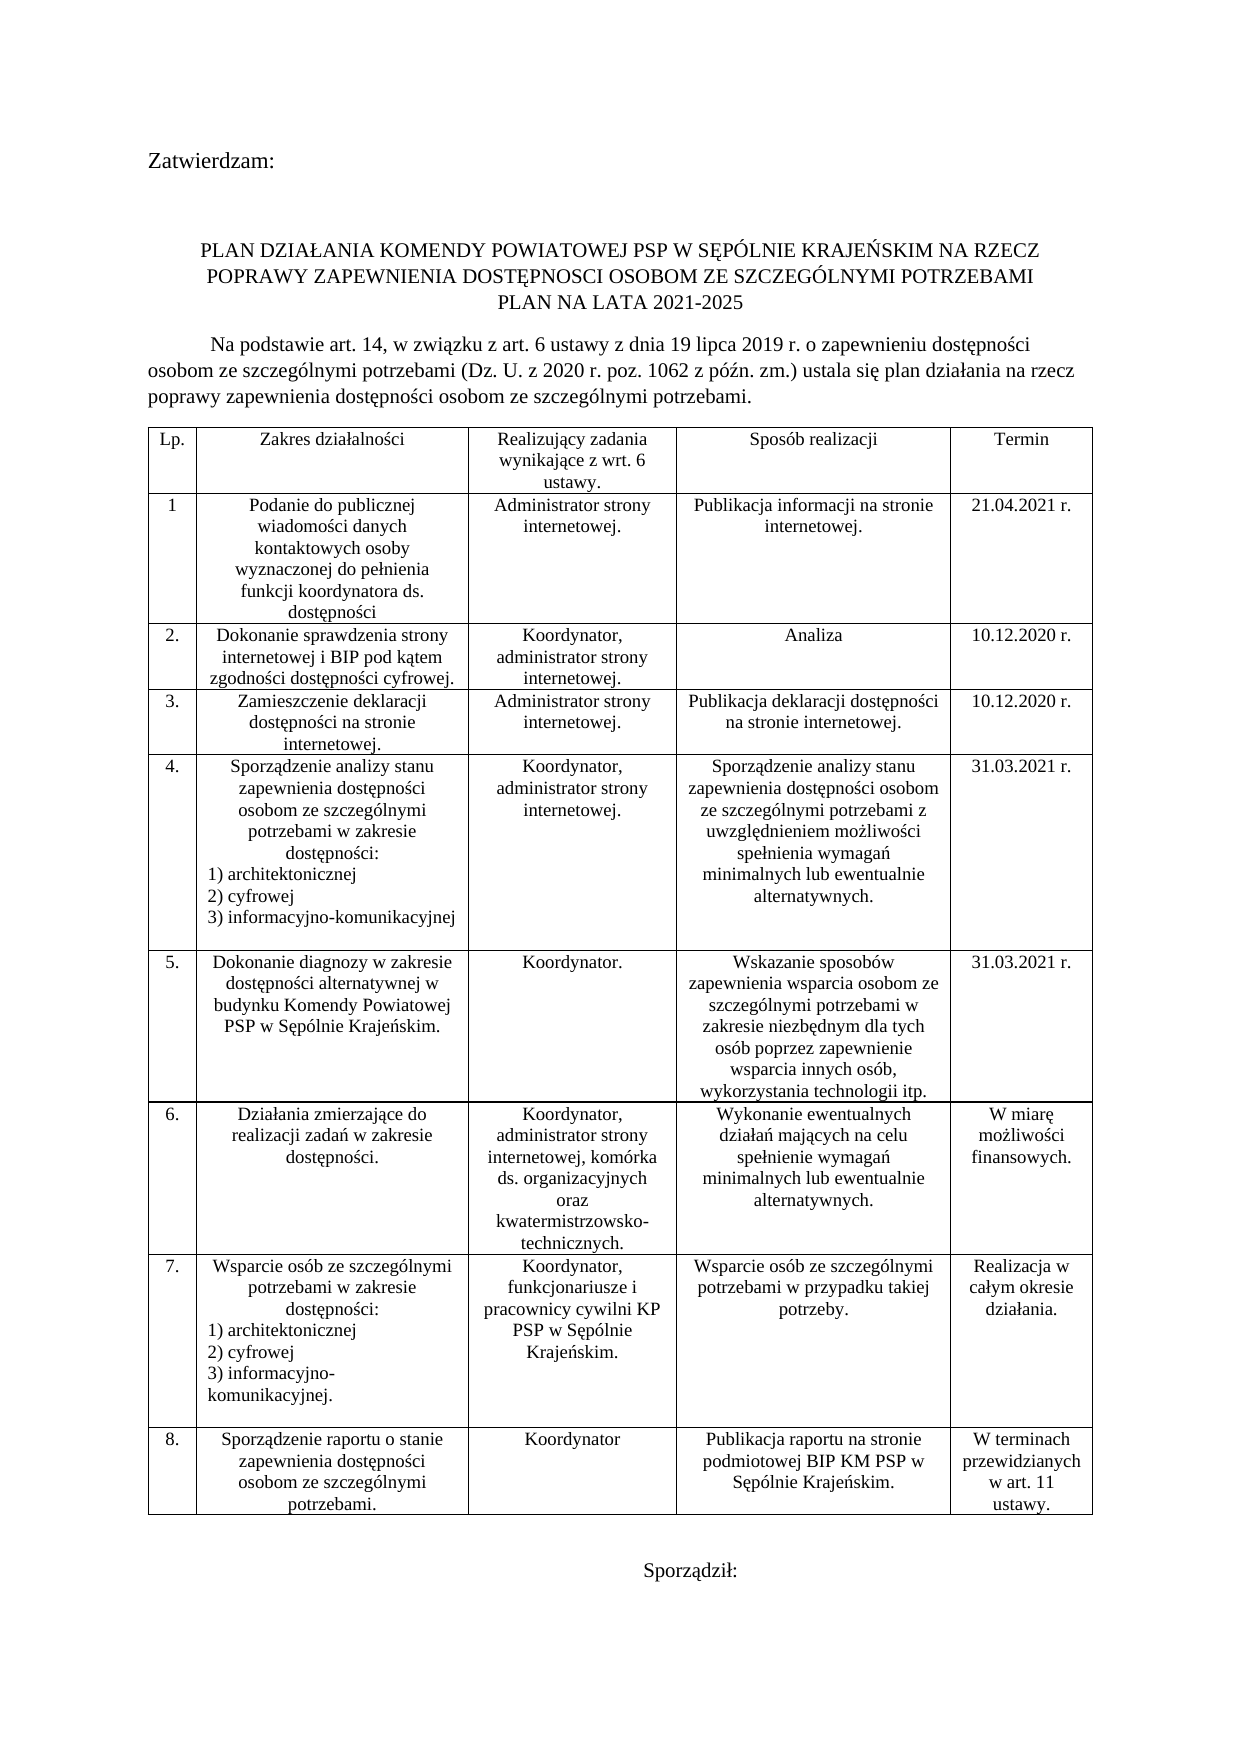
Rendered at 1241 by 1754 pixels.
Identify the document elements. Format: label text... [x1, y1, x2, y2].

table_cell 5. [149, 951, 196, 1101]
table_cell Zamieszczenie deklaracji dostępności na stronie internetowej. [197, 690, 468, 754]
table_cell Dokonanie sprawdzenia strony internetowej i BIP pod kątem zgodności dostępności cyfrowej. [197, 624, 468, 689]
table_cell Koordynator [469, 1428, 676, 1514]
table_cell 31.03.2021 r. [951, 951, 1092, 1101]
table_cell 4. [149, 755, 196, 949]
table_cell Podanie do publicznej wiadomości danych kontaktowych osoby wyznaczonej do pełnienia funkcji koordynatora ds. dostępności [197, 494, 468, 623]
table_cell Koordynator. [469, 951, 676, 1101]
table_cell 10.12.2020 r. [951, 624, 1092, 689]
table_cell Koordynator, administrator strony internetowej. [469, 755, 676, 949]
table_header Zakres działalności [197, 428, 468, 492]
table_cell Administrator strony internetowej. [469, 494, 676, 623]
table_cell 3. [149, 690, 196, 754]
table_cell 21.04.2021 r. [951, 494, 1092, 623]
table_cell 1 [149, 494, 196, 623]
table_cell 10.12.2020 r. [951, 690, 1092, 754]
table_cell Sporządzenie analizy stanu zapewnienia dostępności osobom ze szczególnymi potrzebami w zakresie dostępności: 1) architektonicznej 2) cyfrowej 3) informacyjno-komunikacyjnej [197, 755, 468, 949]
table_cell Koordynator, funkcjonariusze i pracownicy cywilni KP PSP w Sępólnie Krajeńskim. [469, 1255, 676, 1427]
table_cell Działania zmierzające do realizacji zadań w zakresie dostępności. [197, 1103, 468, 1253]
table_cell Koordynator, administrator strony internetowej. [469, 624, 676, 689]
table_cell Publikacja informacji na stronie internetowej. [677, 494, 950, 623]
table_cell 2. [149, 624, 196, 689]
table_cell Sporządzenie raportu o stanie zapewnienia dostępności osobom ze szczególnymi potrzebami. [197, 1428, 468, 1514]
table_cell 6. [149, 1103, 196, 1253]
table_cell Wsparcie osób ze szczególnymi potrzebami w przypadku takiej potrzeby. [677, 1255, 950, 1427]
table_cell W terminach przewidzianych w art. 11 ustawy. [951, 1428, 1092, 1514]
table_header Sposób realizacji [677, 428, 950, 492]
table_header Realizujący zadania wynikające z wrt. 6 ustawy. [469, 428, 676, 492]
table_cell Publikacja deklaracji dostępności na stronie internetowej. [677, 690, 950, 754]
table_cell Wykonanie ewentualnych działań mających na celu spełnienie wymagań minimalnych lub ewentualnie alternatywnych. [677, 1103, 950, 1253]
table_cell Publikacja raportu na stronie podmiotowej BIP KM PSP w Sępólnie Krajeńskim. [677, 1428, 950, 1514]
table_cell Realizacja w całym okresie działania. [951, 1255, 1092, 1427]
table_cell Koordynator, administrator strony internetowej, komórka ds. organizacyjnych oraz kwatermistrzowsko-technicznych. [469, 1103, 676, 1253]
table_cell Sporządzenie analizy stanu zapewnienia dostępności osobom ze szczególnymi potrzebami z uwzględnieniem możliwości spełnienia wymagań minimalnych lub ewentualnie alternatywnych. [677, 755, 950, 949]
table_header Lp. [149, 428, 196, 492]
table_cell Administrator strony internetowej. [469, 690, 676, 754]
table_cell Wsparcie osób ze szczególnymi potrzebami w zakresie dostępności: 1) architektonicznej 2) cyfrowej 3) informacyjno-komunikacyjnej. [197, 1255, 468, 1427]
text Sporządził: [148, 1558, 1093, 1582]
table_cell Wskazanie sposobów zapewnienia wsparcia osobom ze szczególnymi potrzebami w zakresie niezbędnym dla tych osób poprzez zapewnienie wsparcia innych osób, wykorzystania technologii itp. [677, 951, 950, 1101]
text Zatwierdzam: [148, 148, 1093, 174]
text Na podstawie art. 14, w związku z art. 6 ustawy z dnia 19 lipca 2019 r. o zapewnieniu dostępności osobom ze szczególnymi potrzebami (Dz. U. z 2020 r. poz. 1062 z późn. zm.) ustala się plan działania na rzecz poprawy zapewnienia dostępności osobom ze szczególnymi potrzebami. [148, 332, 1093, 408]
table_header Termin [951, 428, 1092, 492]
table_cell W miarę możliwości finansowych. [951, 1103, 1092, 1253]
table_cell 7. [149, 1255, 196, 1427]
table_cell Dokonanie diagnozy w zakresie dostępności alternatywnej w budynku Komendy Powiatowej PSP w Sępólnie Krajeńskim. [197, 951, 468, 1101]
text PLAN DZIAŁANIA KOMENDY POWIATOWEJ PSP W SĘPÓLNIE KRAJEŃSKIM NA RZECZ POPRAWY ZAPEWNIENIA DOSTĘPNOSCI OSOBOM ZE SZCZEGÓLNYMI POTRZEBAMI PLAN NA LATA 2021-2025 [148, 238, 1093, 314]
table_cell 8. [149, 1428, 196, 1514]
table_cell Analiza [677, 624, 950, 689]
table_cell 31.03.2021 r. [951, 755, 1092, 949]
